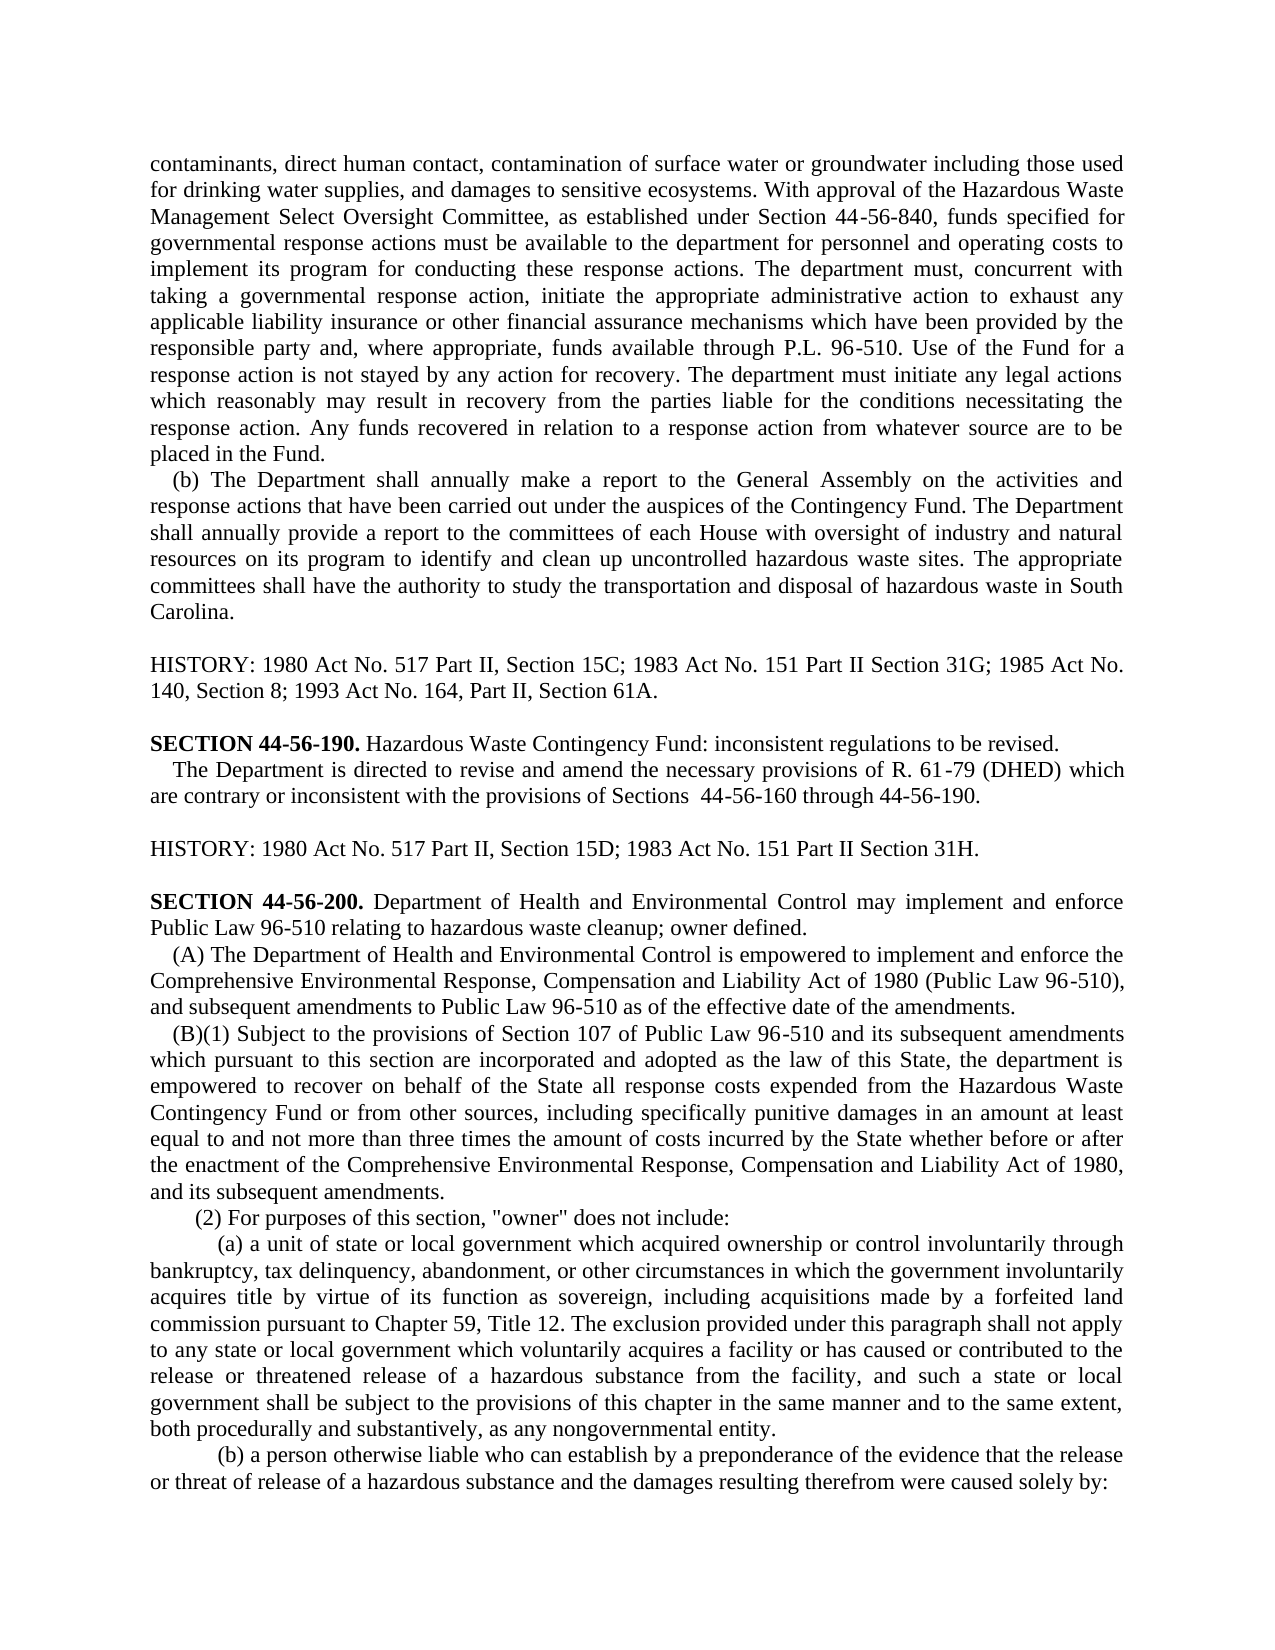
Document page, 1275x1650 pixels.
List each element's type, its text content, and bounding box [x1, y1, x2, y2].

text SECTION 44-56-190. Hazardous Waste Contingency Fund: inconsistent regulations to be revised. [150, 730, 1125, 756]
text The Department is directed to revise and amend the necessary provisions of R. 61-79 (DHED) which are contrary or inconsistent with the provisions of Sections 44-56-160 through 44-56-190. [150, 756, 1125, 809]
text HISTORY: 1980 Act No. 517 Part II, Section 15C; 1983 Act No. 151 Part II Section 31G; 1985 Act No. 140, Section 8; 1993 Act No. 164, Part II, Section 61A. [150, 651, 1125, 703]
text HISTORY: 1980 Act No. 517 Part II, Section 15D; 1983 Act No. 151 Part II Section 31H. [150, 835, 1125, 862]
text (B)(1) Subject to the provisions of Section 107 of Public Law 96-510 and its subsequent amendments which pursuant to this section are incorporated and adopted as the law of this State, the department is empowered to recover on behalf of the State all response costs expended from the Hazardous Waste Contingency Fund or from other sources, including specifically punitive damages in an amount at least equal to and not more than three times the amount of costs incurred by the State whether before or after the enactment of the Comprehensive Environmental Response, Compensation and Liability Act of 1980, and its subsequent amendments. [150, 1020, 1125, 1204]
text (a) a unit of state or local government which acquired ownership or control involuntarily through bankruptcy, tax delinquency, abandonment, or other circumstances in which the government involuntarily acquires title by virtue of its function as sovereign, including acquisitions made by a forfeited land commission pursuant to Chapter 59, Title 12. The exclusion provided under this paragraph shall not apply to any state or local government which voluntarily acquires a facility or has caused or contributed to the release or threatened release of a hazardous substance from the facility, and such a state or local government shall be subject to the provisions of this chapter in the same manner and to the same extent, both procedurally and substantively, as any nongovernmental entity. [150, 1231, 1125, 1441]
text SECTION 44-56-200. Department of Health and Environmental Control may implement and enforce Public Law 96-510 relating to hazardous waste cleanup; owner defined. [150, 888, 1125, 941]
text (A) The Department of Health and Environmental Control is empowered to implement and enforce the Comprehensive Environmental Response, Compensation and Liability Act of 1980 (Public Law 96-510), and subsequent amendments to Public Law 96-510 as of the effective date of the amendments. [150, 941, 1125, 1020]
text (b) a person otherwise liable who can establish by a preponderance of the evidence that the release or threat of release of a hazardous substance and the damages resulting therefrom were caused solely by: [150, 1441, 1125, 1494]
text (b) The Department shall annually make a report to the General Assembly on the activities and response actions that have been carried out under the auspices of the Contingency Fund. The Department shall annually provide a report to the committees of each House with oversight of industry and natural resources on its program to identify and clean up uncontrolled hazardous waste sites. The appropriate committees shall have the authority to study the transportation and disposal of hazardous waste in South Carolina. [150, 466, 1125, 624]
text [150, 150, 1125, 466]
text (2) For purposes of this section, "owner" does not include: [150, 1204, 1125, 1231]
